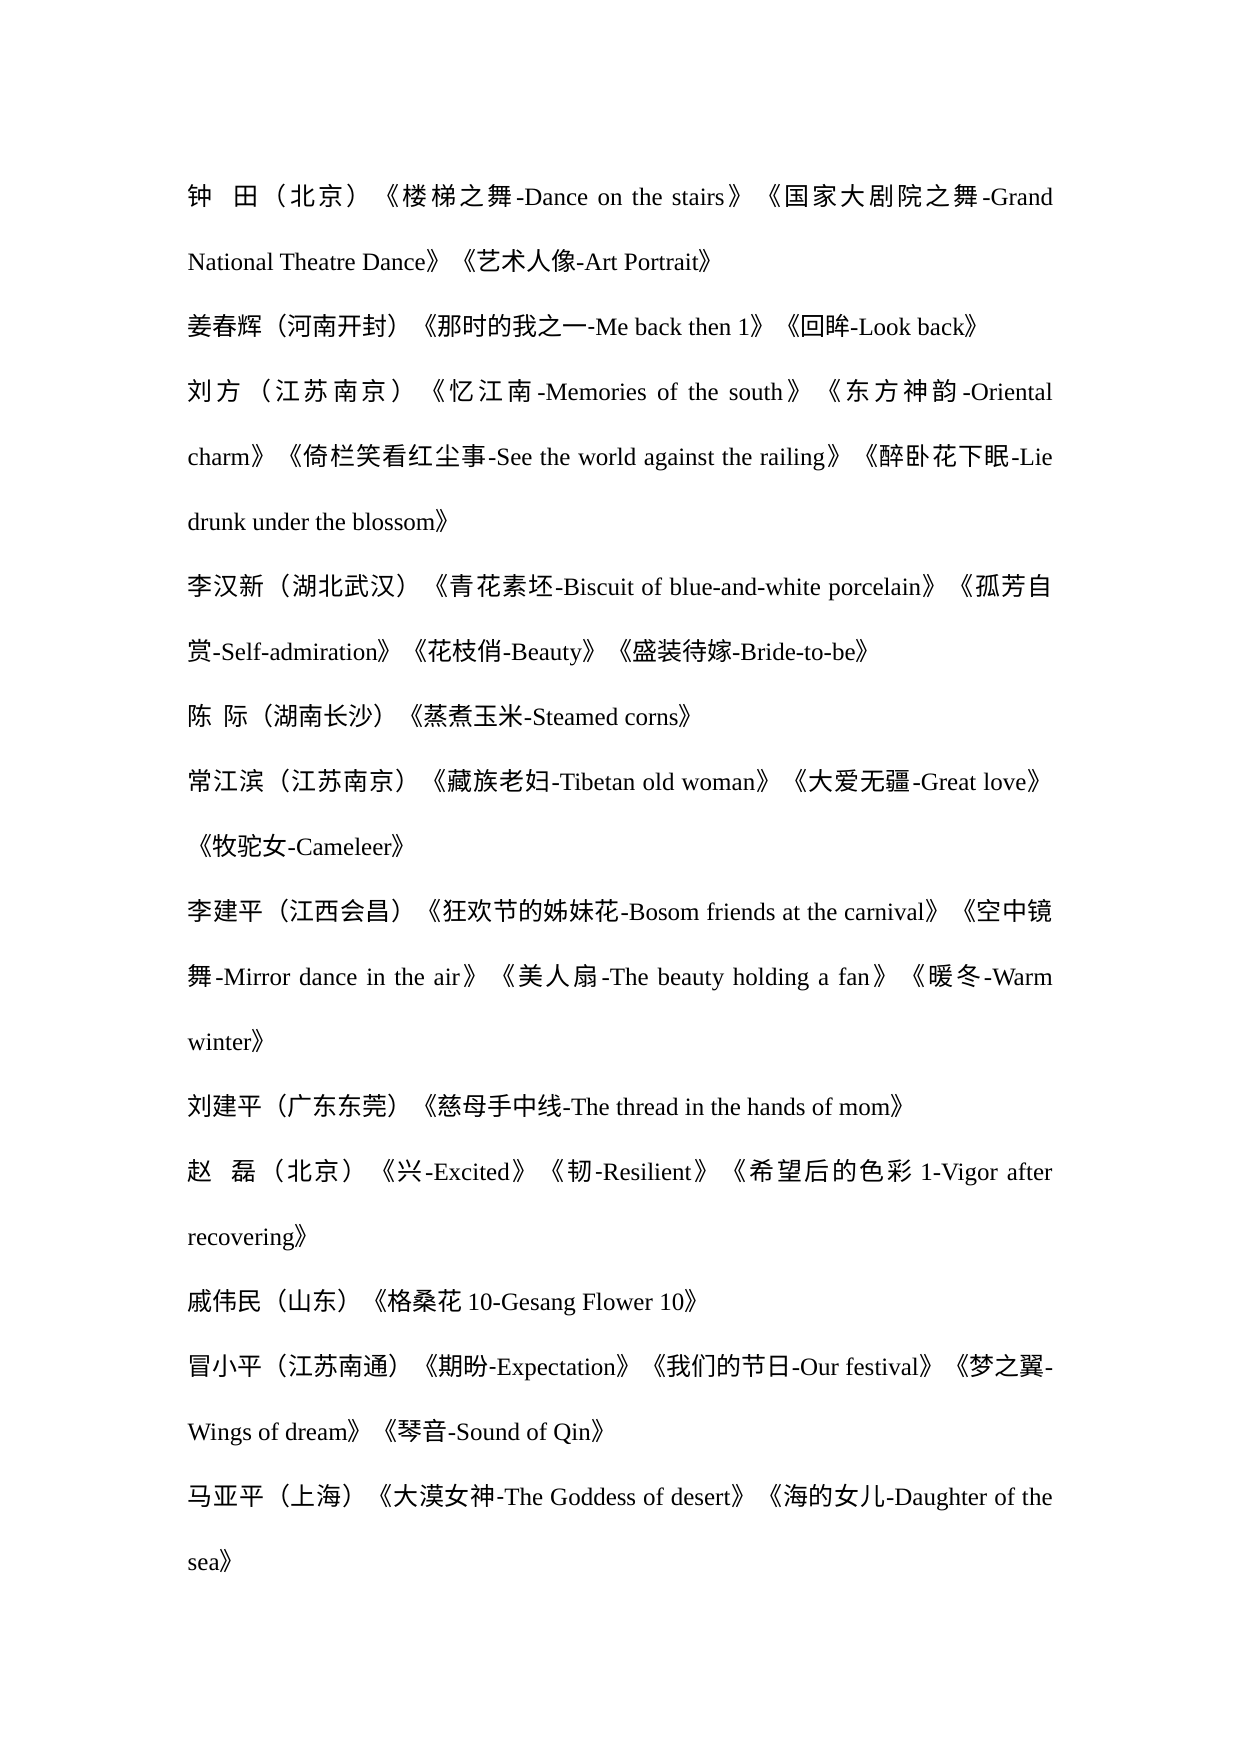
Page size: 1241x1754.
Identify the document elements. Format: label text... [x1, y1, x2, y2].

text 李汉新（湖北武汉）《青花素坯-Biscuit of blue-and-white porcelain》《孤芳自赏-Self-admiration》《花枝俏-Beauty》《盛装待嫁-Bride-to-be》 [187, 552, 1053, 682]
text 陈 际（湖南长沙）《蒸煮玉米-Steamed corns》 [187, 682, 1053, 747]
text 李建平（江西会昌）《狂欢节的姊妹花-Bosom friends at the carnival》《空中镜舞-Mirror dance in the air》《美人扇-The beauty holding a fan》《暖冬-Warm winter》 [187, 877, 1053, 1072]
text 马亚平（上海）《大漠女神-The Goddess of desert》《海的女儿-Daughter of the sea》 [187, 1462, 1053, 1592]
text 赵 磊（北京）《兴-Excited》《韧-Resilient》《希望后的色彩1-Vigor after recovering》 [187, 1137, 1053, 1267]
text 刘建平（广东东莞）《慈母手中线-The thread in the hands of mom》 [187, 1072, 1053, 1137]
text 冒小平（江苏南通）《期昐-Expectation》《我们的节日-Our festival》《梦之翼-Wings of dream》《琴音-Sound of Qin》 [187, 1332, 1053, 1462]
text 钟 田（北京）《楼梯之舞-Dance on the stairs》《国家大剧院之舞-Grand National Theatre Dance》《艺术人像-Art Portrait》 [187, 162, 1053, 292]
text 戚伟民（山东）《格桑花10-Gesang Flower 10》 [187, 1267, 1053, 1332]
text 姜春辉（河南开封）《那时的我之一-Me back then 1》《回眸-Look back》 [187, 292, 1053, 357]
text 常江滨（江苏南京）《藏族老妇-Tibetan old woman》《大爱无疆-Great love》《牧驼女-Cameleer》 [187, 747, 1053, 877]
text 刘方（江苏南京）《忆江南-Memories of the south》《东方神韵-Oriental charm》《倚栏笑看红尘事-See the world against the railing》《醉卧花下眠-Lie drunk under the blossom》 [187, 357, 1053, 552]
